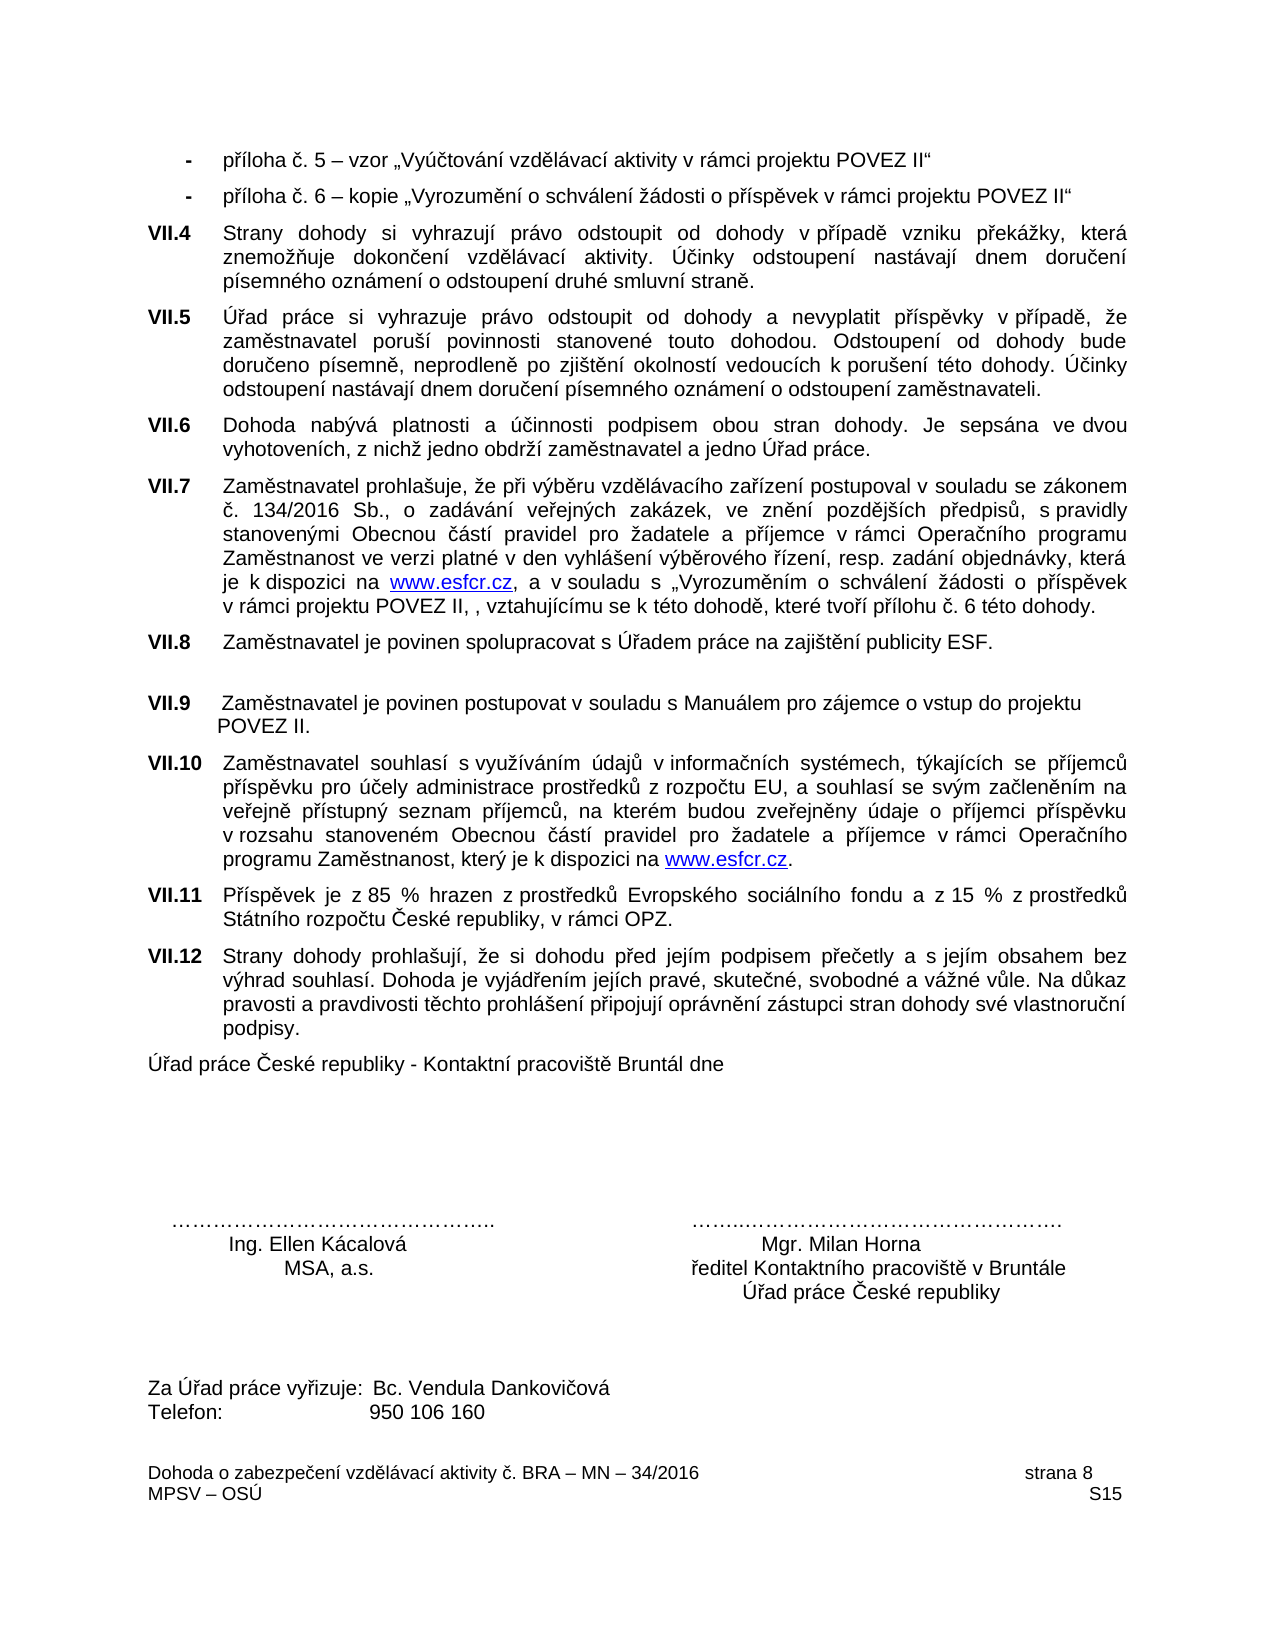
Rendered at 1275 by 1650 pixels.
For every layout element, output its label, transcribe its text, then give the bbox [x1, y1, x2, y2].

list VII.11 Příspěvek je z 85 % hrazen z prostředků Evropského sociálního fondu a z 15 % z prostředků Státního rozpočtu České republiky, v rámci OPZ. [148, 883, 1127, 931]
list VII.8 Zaměstnavatel je povinen spolupracovat s Úřadem práce na zajištění publicity ESF. [148, 630, 1127, 654]
list VII.4 Strany dohody si vyhrazují právo odstoupit od dohody v případě vzniku překážky, která znemožňuje dokončení vzdělávací aktivity. Účinky odstoupení nastávají dnem doručení písemného oznámení o odstoupení druhé smluvní straně. [148, 221, 1127, 292]
list Úřad práce České republiky - Kontaktní pracoviště Bruntál dne [148, 1052, 1127, 1076]
text VII.9 Zaměstnavatel je povinen postupovat v souladu s Manuálem pro zájemce o vstup do projektu [148, 690, 1127, 714]
text Úřad práce České republiky [148, 1280, 1127, 1304]
text POVEZ II. [148, 714, 1127, 738]
text ……………………………………….. ……..………………………………………. [148, 1208, 1127, 1232]
list příloha č. 5 – vzor „Vyúčtování vzdělávací aktivity v rámci projektu POVEZ II“ [185, 148, 1127, 172]
text Za Úřad práce vyřizuje: Bc. Vendula Dankovičová [148, 1376, 1127, 1400]
text Telefon: 950 106 160 [148, 1400, 1127, 1424]
list VII.10 Zaměstnavatel souhlasí s využíváním údajů v informačních systémech, týkajících se příjemců příspěvku pro účely administrace prostředků z rozpočtu EU, a souhlasí se svým začleněním na veřejně přístupný seznam příjemců, na kterém budou zveřejněny údaje o příjemci příspěvku v rozsahu stanoveném Obecnou částí pravidel pro žadatele a příjemce v rámci Operačního programu Zaměstnanost, který je k dispozici na www.esfcr.cz. [148, 751, 1127, 871]
list VII.5 Úřad práce si vyhrazuje právo odstoupit od dohody a nevyplatit příspěvky v případě, že zaměstnavatel poruší povinnosti stanovené touto dohodou. Odstoupení od dohody bude doručeno písemně, neprodleně po zjištění okolností vedoucích k porušení této dohody. Účinky odstoupení nastávají dnem doručení písemného oznámení o odstoupení zaměstnavateli. [148, 305, 1127, 401]
text Ing. Ellen Kácalová Mgr. Milan Horna [148, 1232, 1127, 1256]
list VII.7 Zaměstnavatel prohlašuje, že při výběru vzdělávacího zařízení postupoval v souladu se zákonem č. 134/2016 Sb., o zadávání veřejných zakázek, ve znění pozdějších předpisů, s pravidly stanovenými Obecnou částí pravidel pro žadatele a příjemce v rámci Operačního programu Zaměstnanost ve verzi platné v den vyhlášení výběrového řízení, resp. zadání objednávky, která je k dispozici na www.esfcr.cz, a v souladu s „Vyrozuměním o schválení žádosti o příspěvek v rámci projektu POVEZ II, , vztahujícímu se k této dohodě, které tvoří přílohu č. 6 této dohody. [148, 474, 1127, 617]
list VII.12 Strany dohody prohlašují, že si dohodu před jejím podpisem přečetly a s jejím obsahem bez výhrad souhlasí. Dohoda je vyjádřením jejích pravé, skutečné, svobodné a vážné vůle. Na důkaz pravosti a pravdivosti těchto prohlášení připojují oprávnění zástupci stran dohody své vlastnoruční podpisy. [148, 943, 1127, 1039]
text MSA, a.s. ředitel Kontaktního pracoviště v Bruntále [148, 1256, 1127, 1280]
list příloha č. 6 – kopie „Vyrozumění o schválení žádosti o příspěvek v rámci projektu POVEZ II“ [185, 184, 1127, 208]
list VII.6 Dohoda nabývá platnosti a účinnosti podpisem obou stran dohody. Je sepsána ve dvou vyhotoveních, z nichž jedno obdrží zaměstnavatel a jedno Úřad práce. [148, 413, 1127, 461]
